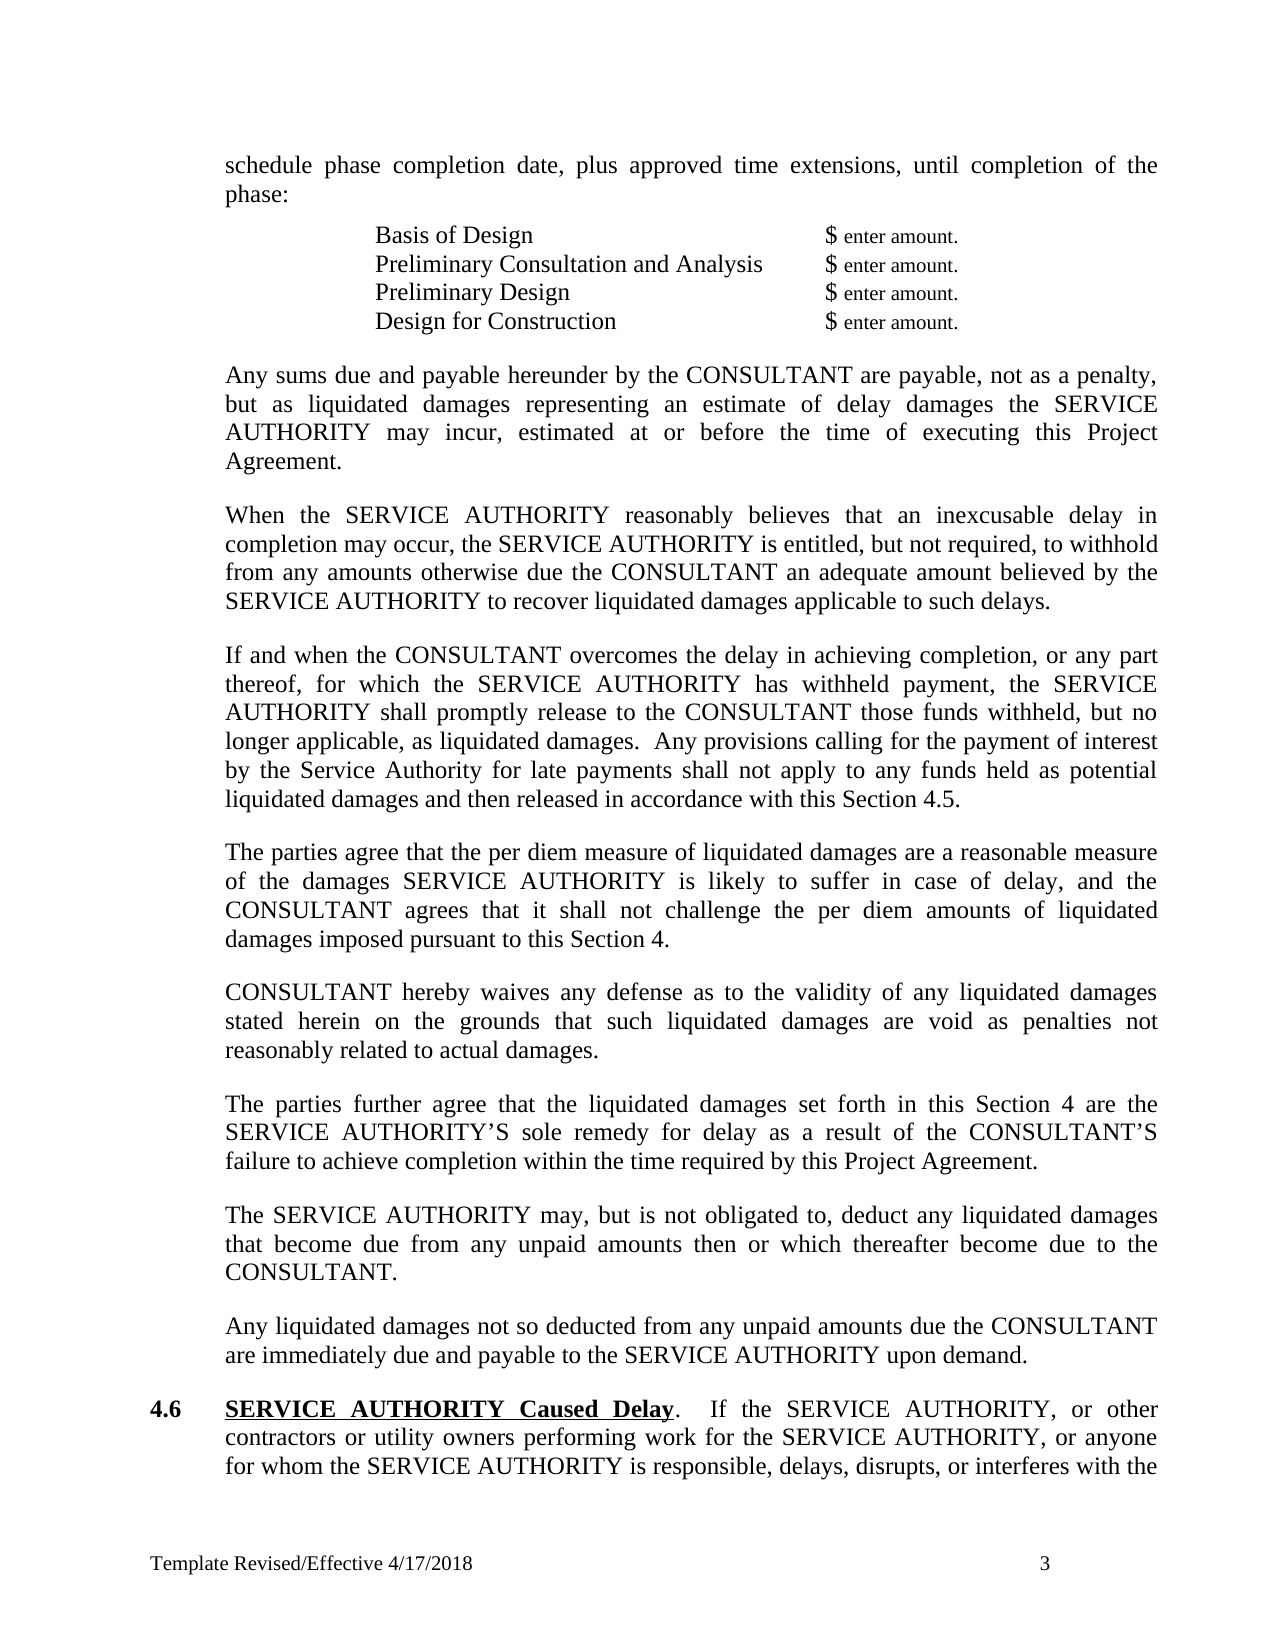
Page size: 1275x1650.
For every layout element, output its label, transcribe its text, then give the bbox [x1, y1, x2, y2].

text Preliminary Design $ [300, 277, 1159, 306]
text If and when the CONSULTANT overcomes the delay in achieving completion, or any part thereof, for which the SERVICE AUTHORITY has withheld payment, the SERVICE AUTHORITY shall promptly release to the CONSULTANT those funds withheld, but no longer applicable, as liquidated damages. Any provisions calling for the payment of interest by the Service Authority for late payments shall not apply to any funds held as potential liquidated damages and then released in accordance with this Section 4.5. [225, 640, 1159, 812]
text Basis of Design $ [300, 220, 1159, 249]
text Any sums due and payable hereunder by the CONSULTANT are payable, not as a penalty, but as liquidated damages representing an estimate of delay damages the SERVICE AUTHORITY may incur, estimated at or before the time of executing this Project Agreement. [225, 360, 1159, 475]
text CONSULTANT hereby waives any defense as to the validity of any liquidated damages stated herein on the grounds that such liquidated damages are void as penalties not reasonably related to actual damages. [225, 977, 1159, 1064]
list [150, 150, 1159, 207]
text Design for Construction $ [300, 306, 1159, 335]
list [150, 1394, 1159, 1480]
text When the SERVICE AUTHORITY reasonably believes that an inexcusable delay in completion may occur, the SERVICE AUTHORITY is entitled, but not required, to withhold from any amounts otherwise due the CONSULTANT an adequate amount believed by the SERVICE AUTHORITY to recover liquidated damages applicable to such delays. [225, 500, 1159, 615]
text Any liquidated damages not so deducted from any unpaid amounts due the CONSULTANT are immediately due and payable to the SERVICE AUTHORITY upon demand. [225, 1311, 1159, 1369]
text The SERVICE AUTHORITY may, but is not obligated to, deduct any liquidated damages that become due from any unpaid amounts then or which thereafter become due to the CONSULTANT. [225, 1200, 1159, 1286]
text Preliminary Consultation and Analysis $ [300, 249, 1159, 277]
text The parties agree that the per diem measure of liquidated damages are a reasonable measure of the damages SERVICE AUTHORITY is likely to suffer in case of delay, and the CONSULTANT agrees that it shall not challenge the per diem amounts of liquidated damages imposed pursuant to this Section 4. [225, 837, 1159, 952]
text The parties further agree that the liquidated damages set forth in this Section 4 are the SERVICE AUTHORITY’S sole remedy for delay as a result of the CONSULTANT’S failure to achieve completion within the time required by this Project Agreement. [225, 1089, 1159, 1175]
